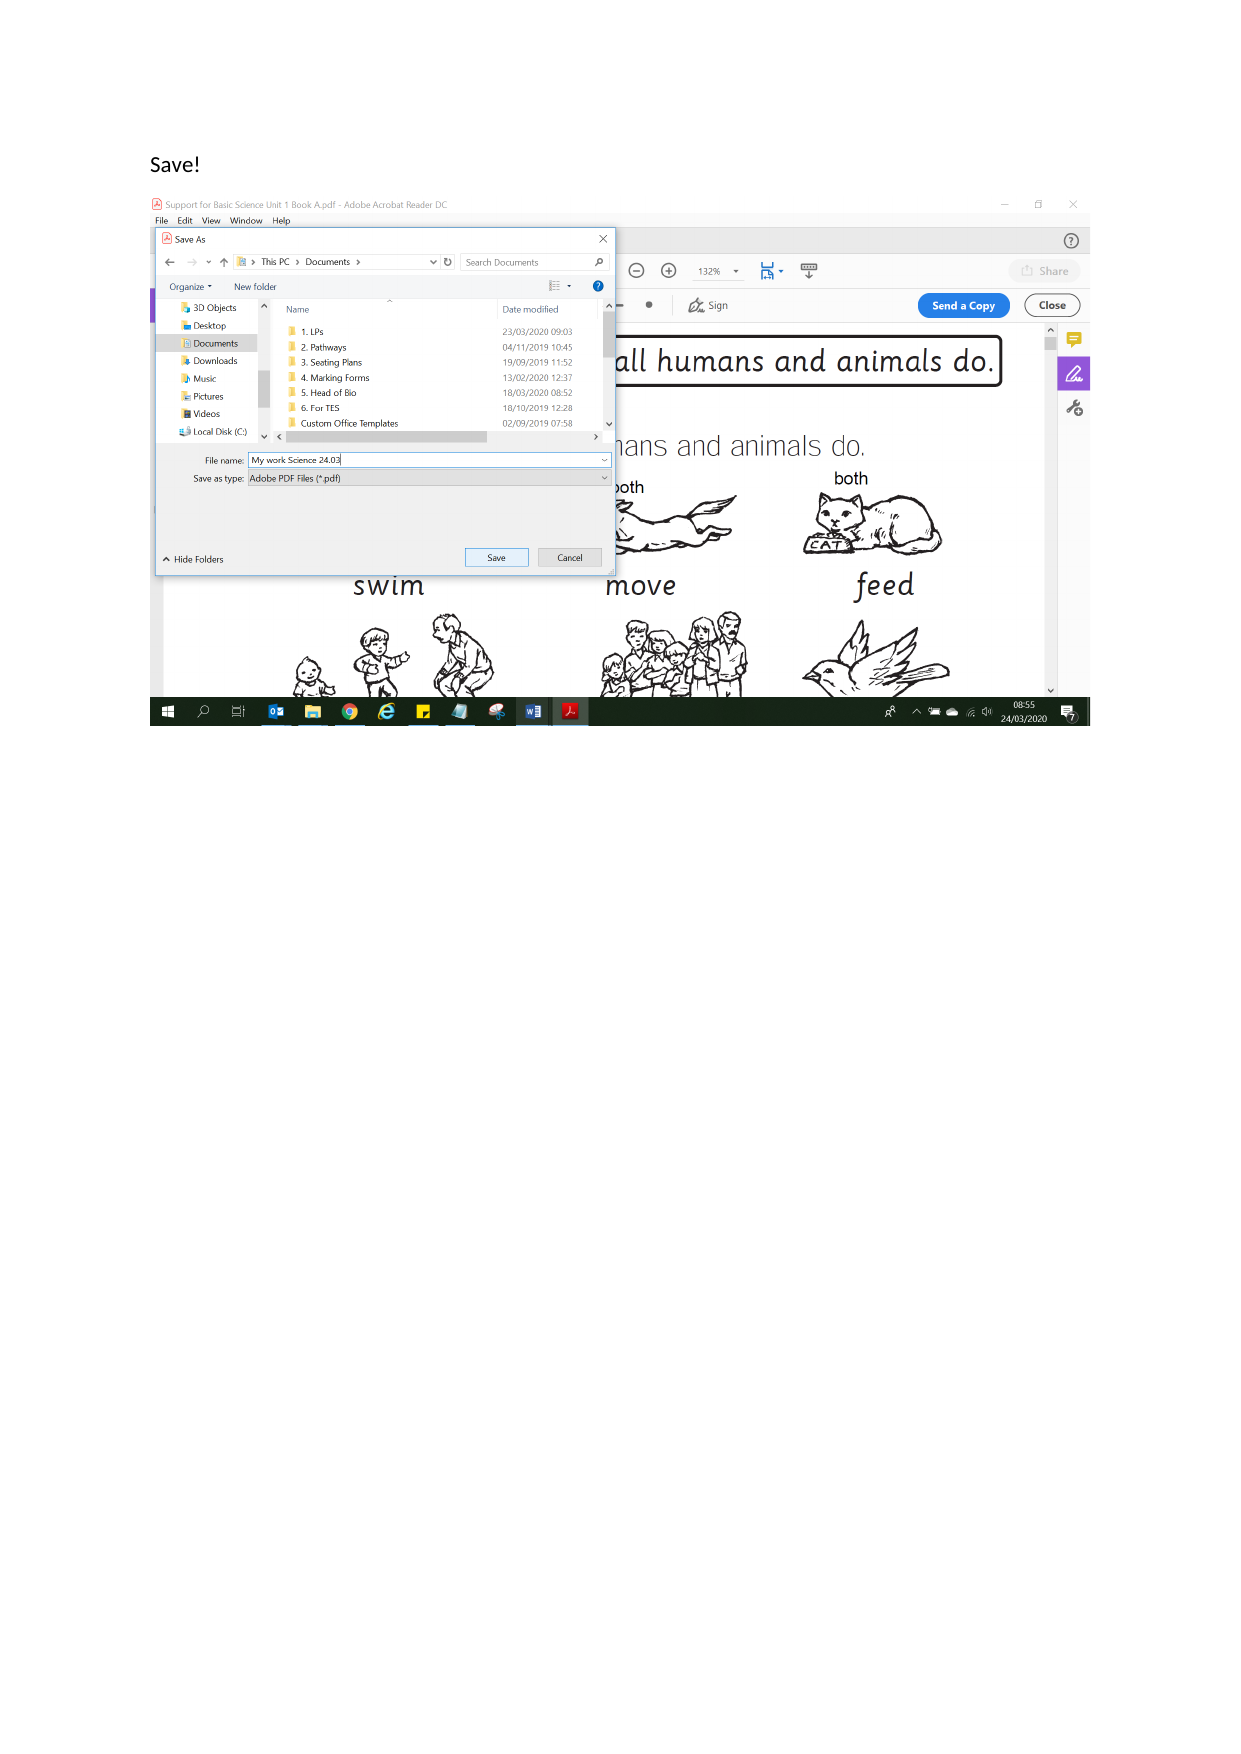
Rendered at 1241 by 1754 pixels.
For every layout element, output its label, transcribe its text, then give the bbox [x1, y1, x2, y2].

picture [150, 196, 1091, 726]
text Save! [150, 150, 1090, 178]
